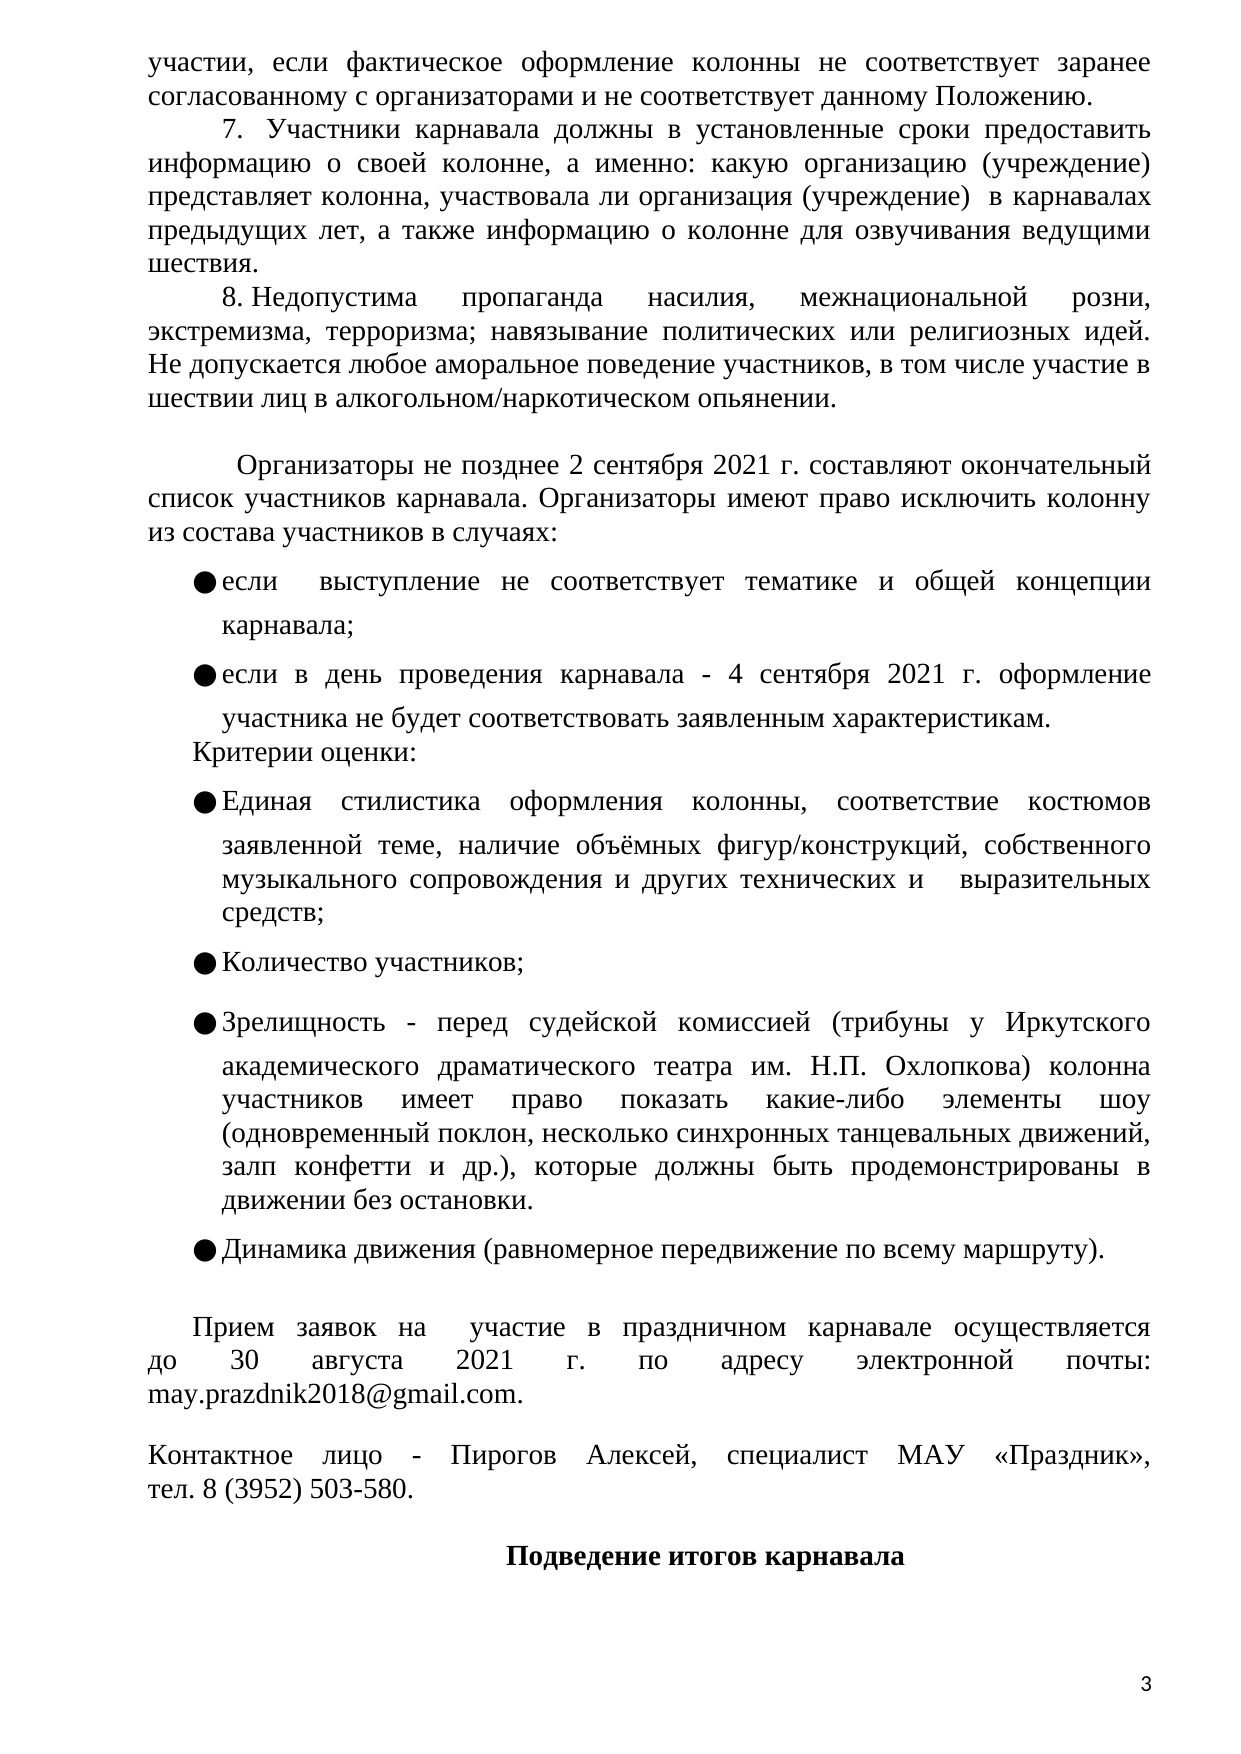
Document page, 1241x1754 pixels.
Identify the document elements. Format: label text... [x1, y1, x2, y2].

list Динамика движения (равномерное передвижение по всему маршруту). [192, 1215, 1152, 1275]
text Подведение итогов карнавала [259, 1538, 1152, 1572]
text Критерии оценки: [192, 734, 1152, 768]
text 8. Недопустима пропаганда насилия, межнациональной розни, экстремизма, терроризма; навязывание политических или религиозных идей. Не допускается любое аморальное поведение участников, в том числе участие в шествии лиц в алкогольном/наркотическом опьянении. [148, 279, 1152, 413]
text Прием заявок на участие в праздничном карнавале осуществляется до 30 августа 2021 г. по адресу электронной почты: may.prazdnik2018@gmail.com. [148, 1309, 1152, 1409]
list Количество участников; [192, 928, 1152, 988]
list Единая стилистика оформления колонны, соответствие костюмов заявленной теме, наличие объёмных фигур/конструкций, собственного музыкального сопровождения и других технических и выразительных средств; [192, 768, 1152, 928]
list Зрелищность - перед судейской комиссией (трибуны у Иркутского академического драматического театра им. Н.П. Охлопкова) колонна участников имеет право показать какие-либо элементы шоу (одновременный поклон, несколько синхронных танцевальных движений, залп конфетти и др.), которые должны быть продемонстрированы в движении без остановки. [192, 988, 1152, 1215]
list если выступление не соответствует тематике и общей концепции карнавала; [192, 547, 1152, 641]
text 7. Участники карнавала должны в установленные сроки предоставить информацию о своей колонне, а именно: какую организацию (учреждение) представляет колонна, участвовала ли организация (учреждение) в карнавалах предыдущих лет, а также информацию о колонне для озвучивания ведущими шествия. [148, 111, 1152, 279]
list если в день проведения карнавала - 4 сентября 2021 г. оформление участника не будет соответствовать заявленным характеристикам. [192, 641, 1152, 734]
text Организаторы не позднее 2 сентября 2021 г. составляют окончательный список участников карнавала. Организаторы имеют право исключить колонну из состава участников в случаях: [148, 447, 1152, 547]
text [148, 44, 1152, 111]
text Контактное лицо - Пирогов Алексей, специалист МАУ «Праздник», тел. 8 (3952) 503-580. [148, 1437, 1152, 1504]
